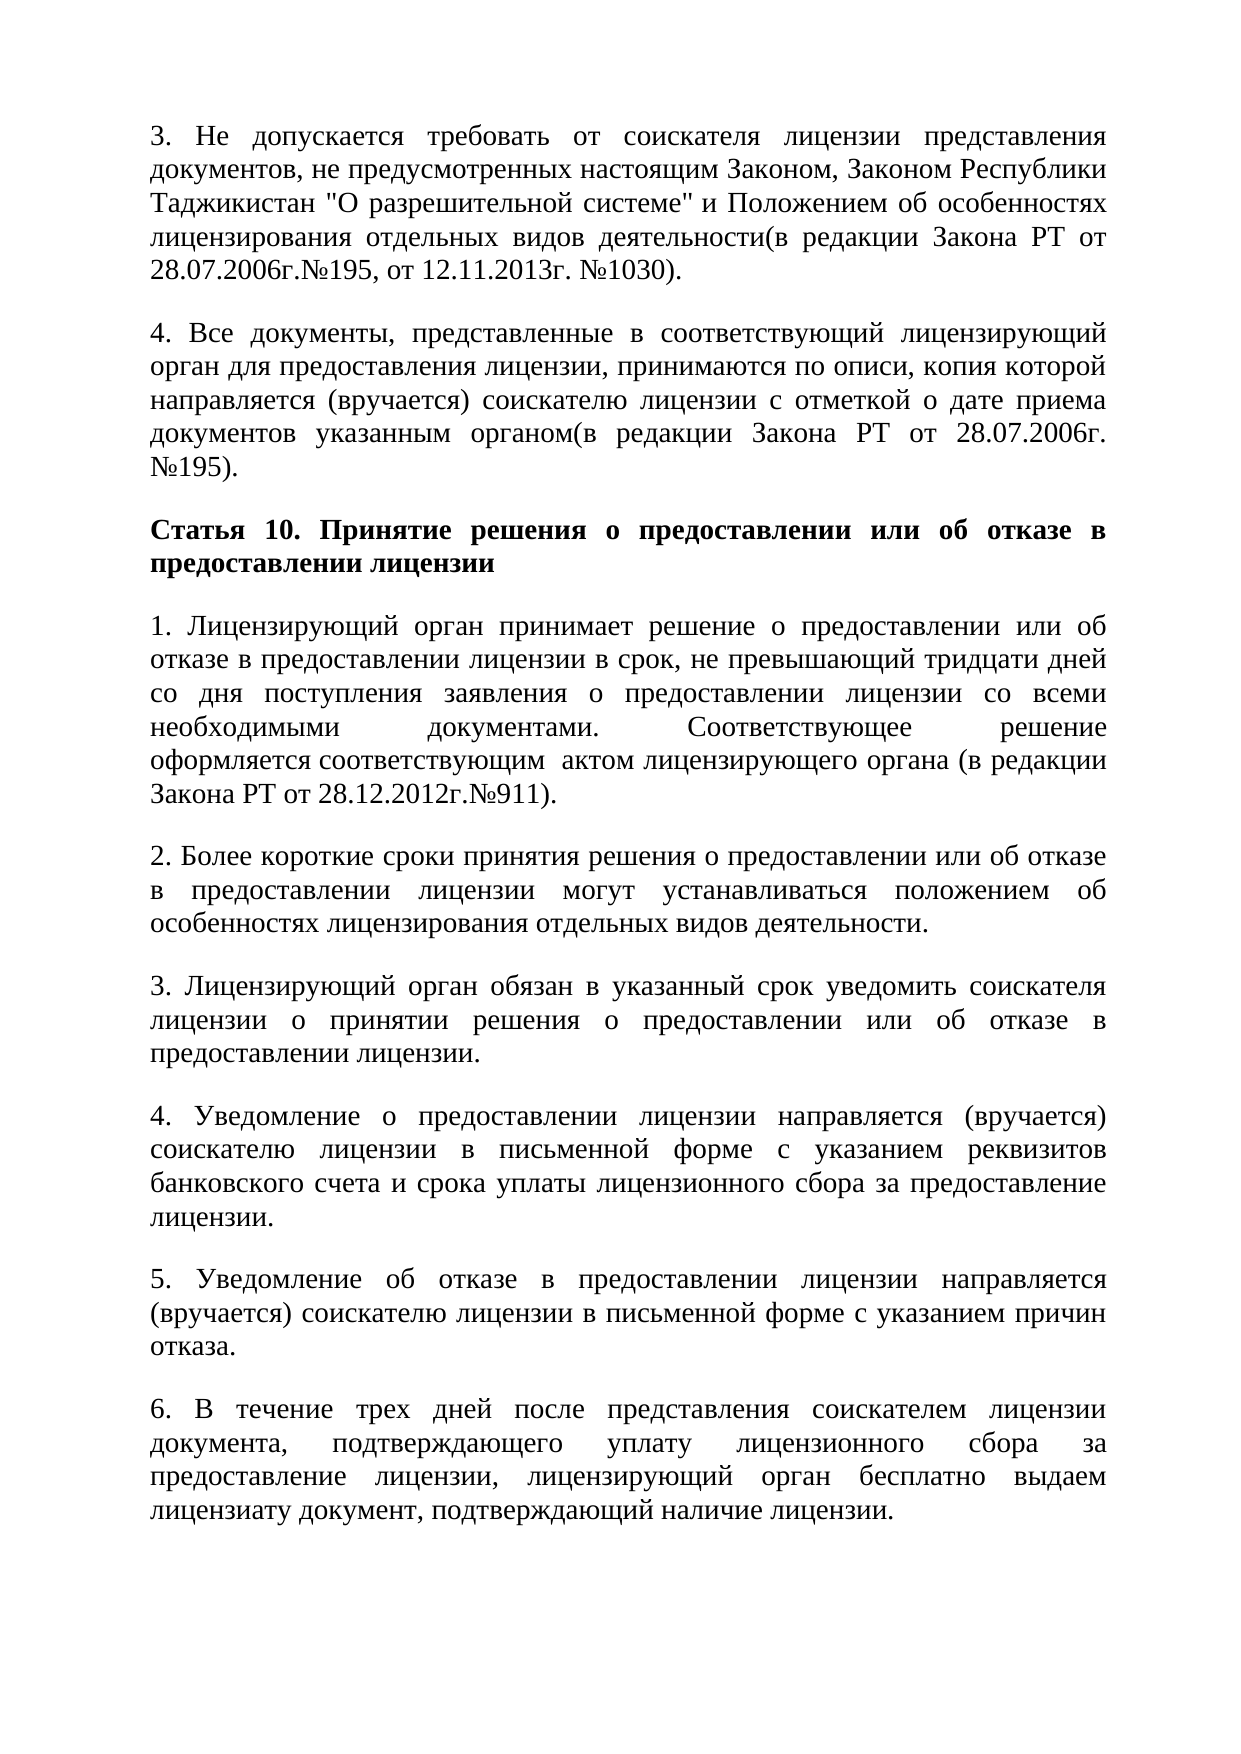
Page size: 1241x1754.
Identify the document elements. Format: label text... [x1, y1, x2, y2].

text 1. Лицензирующий орган принимает решение о предоставлении или об отказе в предоставлении лицензии в срок, не превышающий тридцати дней со дня поступления заявления о предоставлении лицензии со всеми необходимыми документами. Соответствующее решение оформляется соответствующим актом лицензирующего органа (в редакции Закона РТ от 28.12.2012г.№911). [150, 608, 1107, 809]
text 3. Лицензирующий орган обязан в указанный срок уведомить соискателя лицензии о принятии решения о предоставлении или об отказе в предоставлении лицензии. [150, 968, 1107, 1069]
text 4. Уведомление о предоставлении лицензии направляется (вручается) соискателю лицензии в письменной форме с указанием реквизитов банковского счета и срока уплаты лицензионного сбора за предоставление лицензии. [150, 1098, 1107, 1232]
text 5. Уведомление об отказе в предоставлении лицензии направляется (вручается) соискателю лицензии в письменной форме с указанием причин отказа. [150, 1261, 1107, 1362]
text 4. Все документы, представленные в соответствующий лицензирующий орган для предоставления лицензии, принимаются по описи, копия которой направляется (вручается) соискателю лицензии с отметкой о дате приема документов указанным органом(в редакции Закона РТ от 28.07.2006г.№195). [150, 315, 1107, 483]
text Статья 10. Принятие решения о предоставлении или об отказе в предоставлении лицензии [150, 512, 1107, 579]
text 6. В течение трех дней после представления соискателем лицензии документа, подтверждающего уплату лицензионного сбора за предоставление лицензии, лицензирующий орган бесплатно выдаем лицензиату документ, подтверждающий наличие лицензии. [150, 1391, 1107, 1525]
text 2. Более короткие сроки принятия решения о предоставлении или об отказе в предоставлении лицензии могут устанавливаться положением об особенностях лицензирования отдельных видов деятельности. [150, 838, 1107, 939]
text 3. Не допускается требовать от соискателя лицензии представления документов, не предусмотренных настоящим Законом, Законом Республики Таджикистан "О разрешительной системе" и Положением об особенностях лицензирования отдельных видов деятельности(в редакции Закона РТ от 28.07.2006г.№195, от 12.11.2013г. №1030). [150, 118, 1107, 286]
